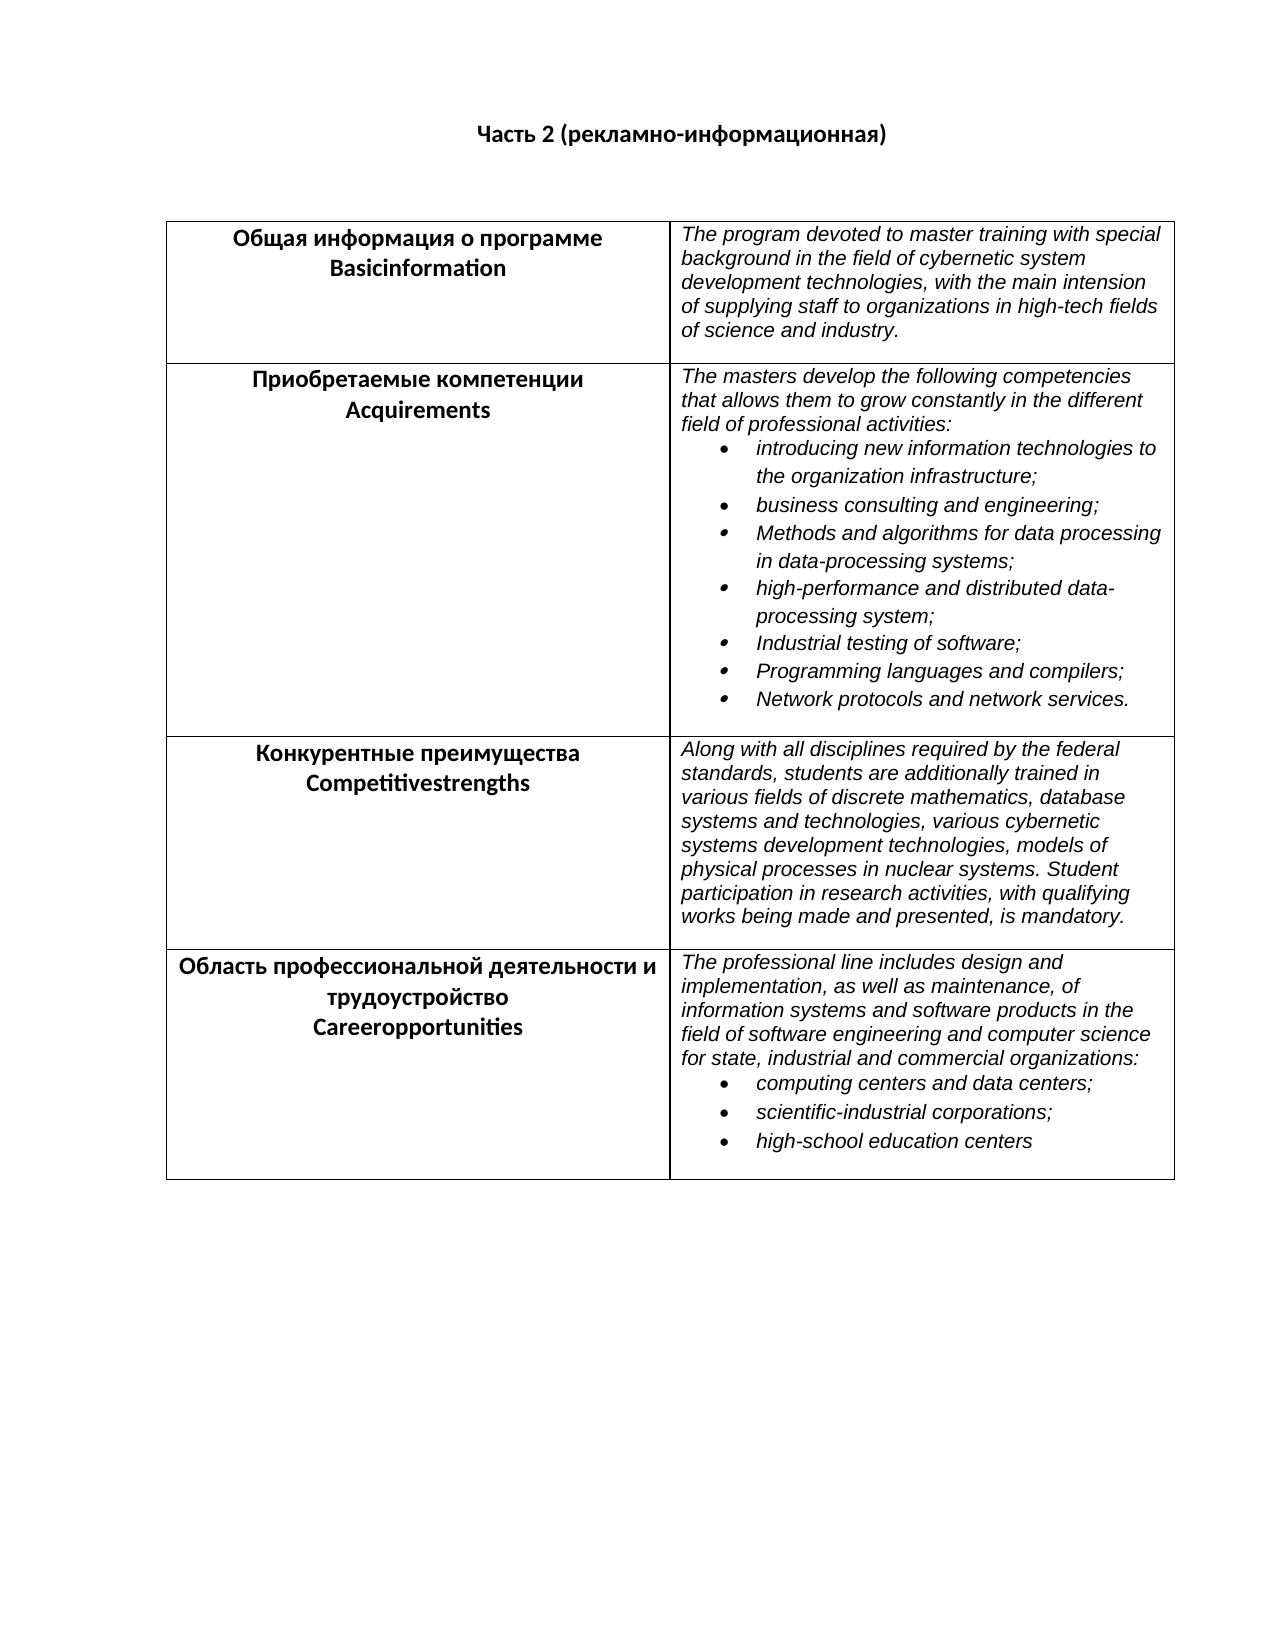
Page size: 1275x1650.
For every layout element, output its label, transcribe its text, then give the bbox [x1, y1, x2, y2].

table_cell The professional line includes design and implementation, as well as maintenance, of information systems and software products in the field of software engineering and computer science for state, industrial and commercial organizations: computing centers and data centers; scientific-industrial corporations; high-school education centers [671, 950, 1174, 1179]
table_cell Приобретаемые компетенции Acquirements [167, 364, 669, 736]
table_cell Область профессиональной деятельности и трудоустройство Careeropportunities [167, 950, 669, 1179]
table_cell The masters develop the following competencies that allows them to grow constantly in the different field of professional activities: introducing new information technologies to the organization infrastructure; business consulting and engineering; Methods and algorithms for data processing in data-processing systems; high-performance and distributed data-processing system; Industrial testing of software; Programming languages and compilers; Network protocols and network services. [671, 364, 1174, 736]
table_header The program devoted to master training with special background in the field of cybernetic system development technologies, with the main intension of supplying staff to organizations in high-tech fields of science and industry. [671, 222, 1174, 362]
table_header Общая информация о программе Basicinformation [167, 222, 669, 362]
text Часть 2 (рекламно-информационная) [177, 118, 1186, 149]
table_cell Конкурентные преимущества Competitivestrengths [167, 737, 669, 949]
table_cell Along with all disciplines required by the federal standards, students are additionally trained in various fields of discrete mathematics, database systems and technologies, various cybernetic systems development technologies, models of physical processes in nuclear systems. Student participation in research activities, with qualifying works being made and presented, is mandatory. [671, 737, 1174, 949]
